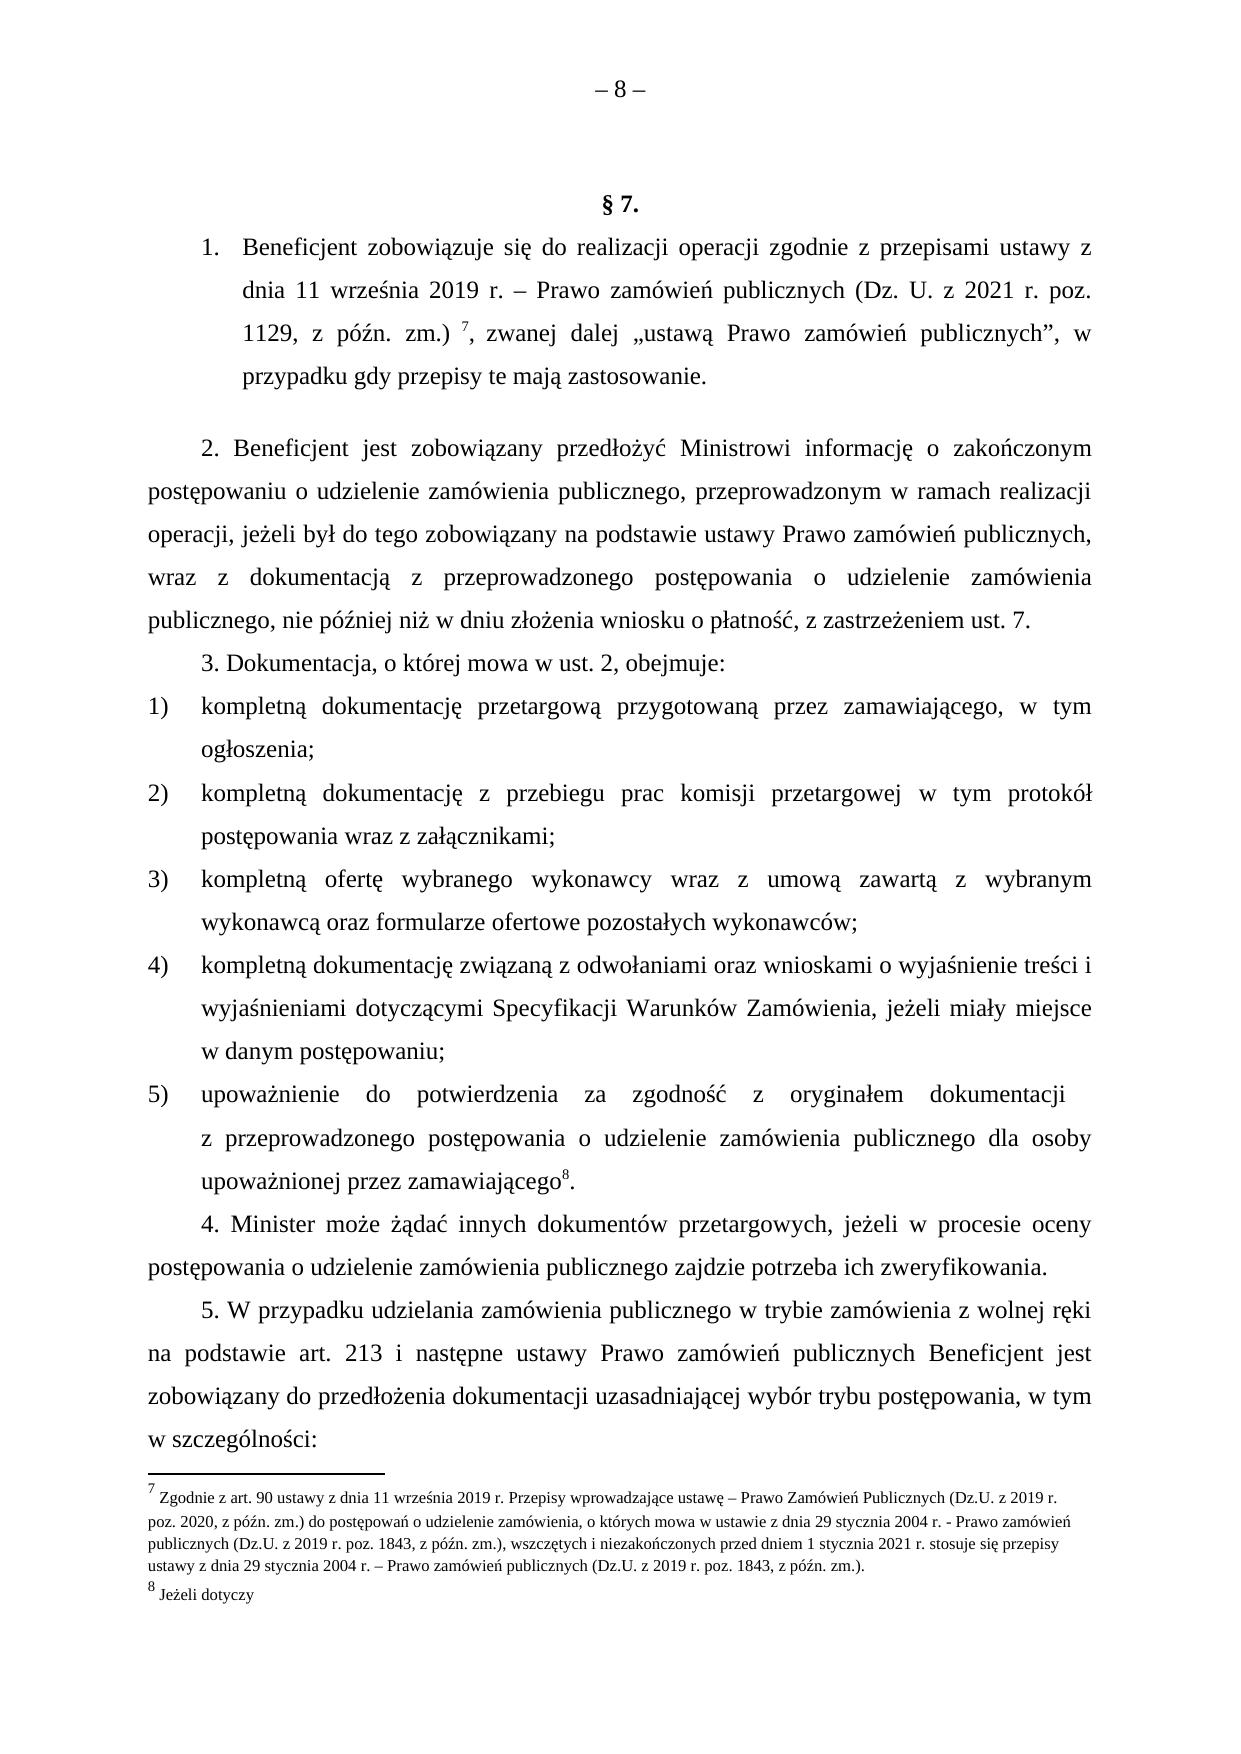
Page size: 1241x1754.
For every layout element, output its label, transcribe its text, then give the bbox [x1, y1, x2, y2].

text 3. Dokumentacja, o której mowa w ust. 2, obejmuje: [148, 648, 1092, 677]
list Beneficjent zobowiązuje się do realizacji operacji zgodnie z przepisami ustawy z dnia 11 września 2019 r. – Prawo zamówień publicznych (Dz. U. z 2021 r. poz. 1129, z późn. zm.) , zwanej dalej „ustawą Prawo zamówień publicznych”, w przypadku gdy przepisy te mają zastosowanie. [201, 232, 1092, 390]
text 3) kompletną ofertę wybranego wykonawcy wraz z umową zawartą z wybranym wykonawcą oraz formularze ofertowe pozostałych wykonawców; [148, 864, 1092, 936]
text 2) kompletną dokumentację z przebiegu prac komisji przetargowej w tym protokół postępowania wraz z załącznikami; [148, 778, 1092, 849]
text 1) kompletną dokumentację przetargową przygotowaną przez zamawiającego, w tym ogłoszenia; [148, 691, 1092, 763]
text 4) kompletną dokumentację związaną z odwołaniami oraz wnioskami o wyjaśnienie treści i wyjaśnieniami dotyczącymi Specyfikacji Warunków Zamówienia, jeżeli miały miejsce w danym postępowaniu; [148, 950, 1092, 1065]
text 5. W przypadku udzielania zamówienia publicznego w trybie zamówienia z wolnej ręki na podstawie art. 213 i następne ustawy Prawo zamówień publicznych Beneficjent jest zobowiązany do przedłożenia dokumentacji uzasadniającej wybór trybu postępowania, w tym w szczególności: [148, 1295, 1092, 1453]
text 2. Beneficjent jest zobowiązany przedłożyć Ministrowi informację o zakończonym postępowaniu o udzielenie zamówienia publicznego, przeprowadzonym w ramach realizacji operacji, jeżeli był do tego zobowiązany na podstawie ustawy Prawo zamówień publicznych, wraz z dokumentacją z przeprowadzonego postępowania o udzielenie zamówienia publicznego, nie później niż w dniu złożenia wniosku o płatność, z zastrzeżeniem ust. 7. [148, 433, 1092, 634]
text § 7. [148, 189, 1092, 218]
text 4. Minister może żądać innych dokumentów przetargowych, jeżeli w procesie oceny postępowania o udzielenie zamówienia publicznego zajdzie potrzeba ich zweryfikowania. [148, 1209, 1092, 1281]
text 5) upoważnienie do potwierdzenia za zgodność z oryginałem dokumentacji z przeprowadzonego postępowania o udzielenie zamówienia publicznego dla osoby upoważnionej przez zamawiającego. [148, 1079, 1092, 1194]
